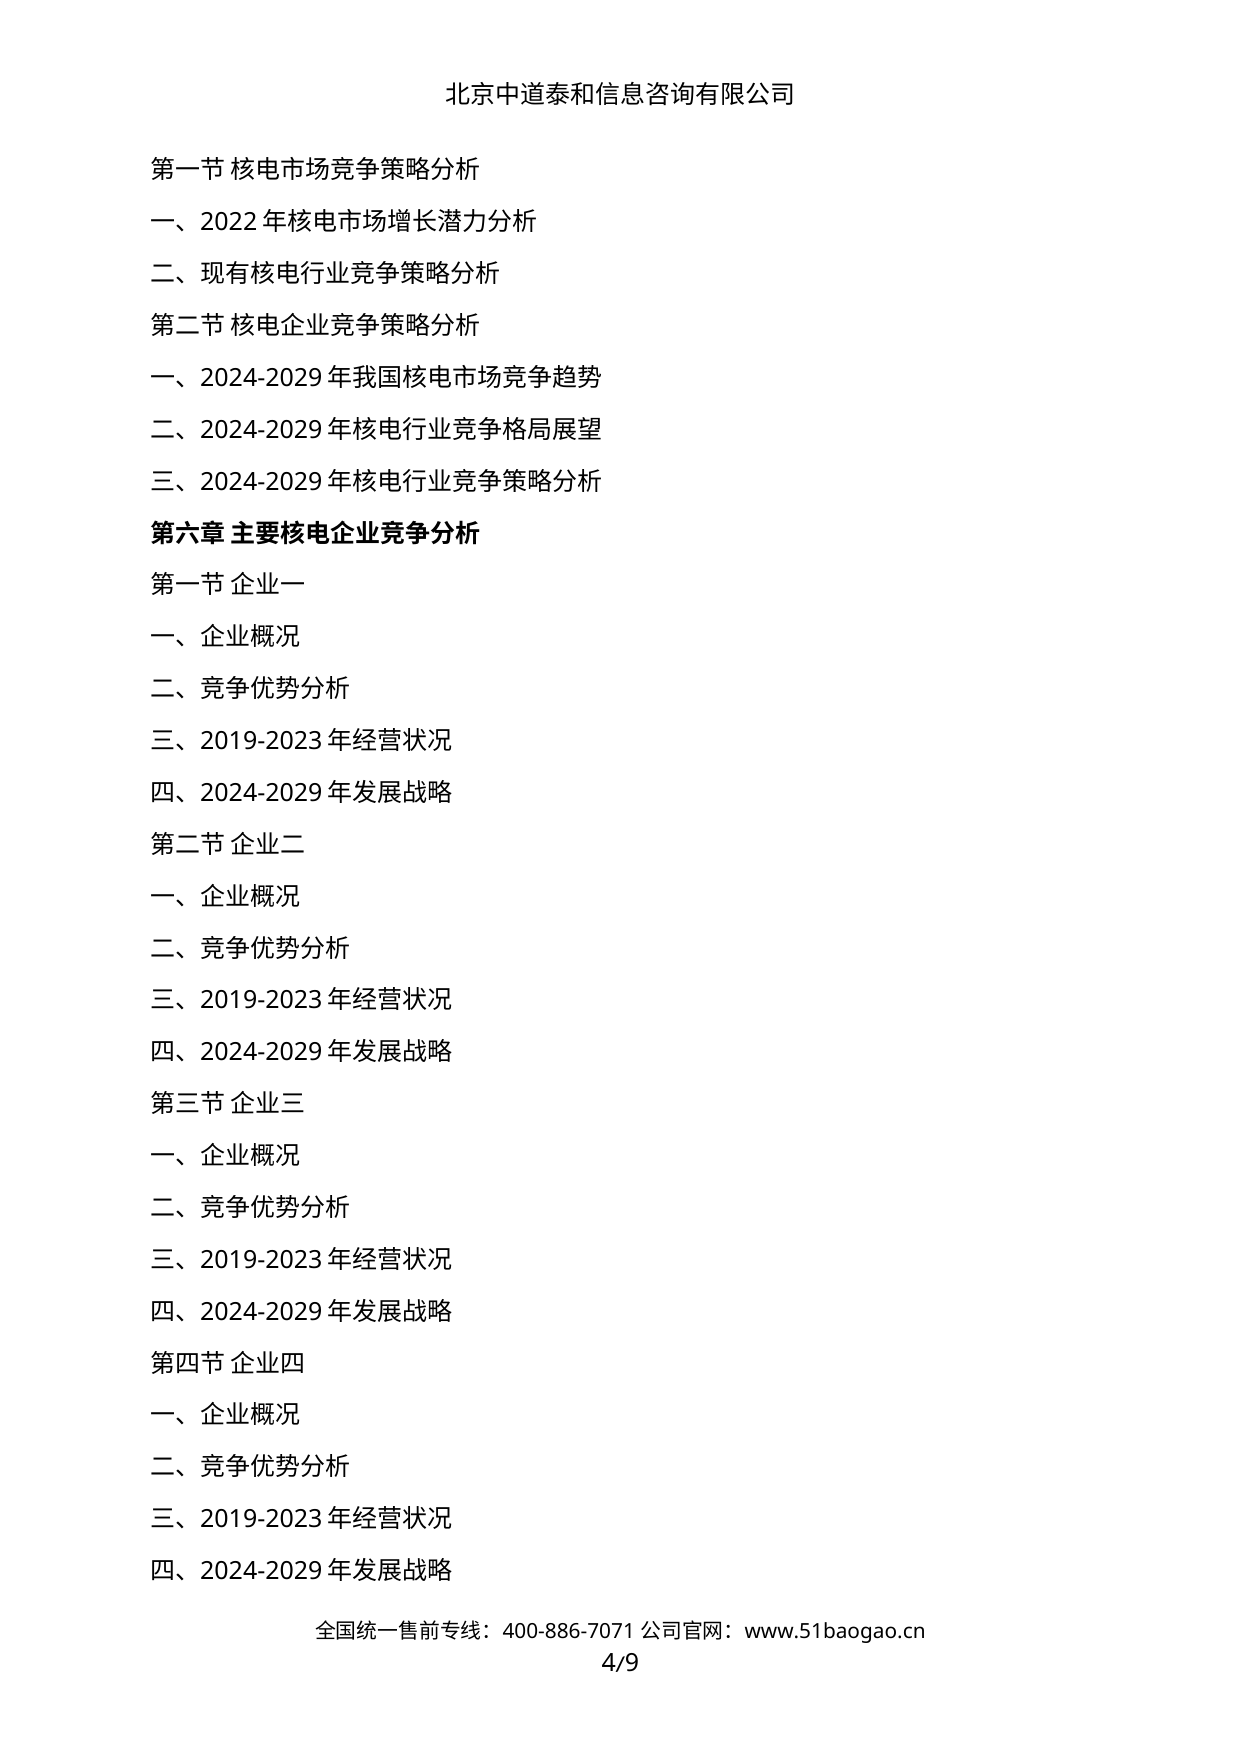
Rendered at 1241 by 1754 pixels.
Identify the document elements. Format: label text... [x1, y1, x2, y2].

text 第三节 企业三 [150, 1084, 1090, 1120]
text 二、竞争优势分析 [150, 1447, 1090, 1483]
text 三、2019-2023年经营状况 [150, 980, 1090, 1016]
text 二、竞争优势分析 [150, 1187, 1090, 1224]
text 三、2019-2023年经营状况 [150, 1239, 1090, 1276]
text 三、2024-2029年核电行业竞争策略分析 [150, 461, 1090, 497]
text 二、现有核电行业竞争策略分析 [150, 254, 1090, 290]
text 第一节 企业一 [150, 565, 1090, 601]
text 三、2019-2023年经营状况 [150, 1499, 1090, 1535]
text 一、企业概况 [150, 876, 1090, 912]
text 一、2022年核电市场增长潜力分析 [150, 202, 1090, 238]
text 二、竞争优势分析 [150, 928, 1090, 964]
text 第四节 企业四 [150, 1343, 1090, 1379]
text 第六章 主要核电企业竞争分析 [150, 513, 1090, 549]
text 一、企业概况 [150, 1395, 1090, 1431]
text 第二节 核电企业竞争策略分析 [150, 306, 1090, 342]
text 第二节 企业二 [150, 824, 1090, 861]
text 一、2024-2029年我国核电市场竞争趋势 [150, 357, 1090, 394]
text 二、竞争优势分析 [150, 669, 1090, 705]
text 三、2019-2023年经营状况 [150, 721, 1090, 757]
text 四、2024-2029年发展战略 [150, 1291, 1090, 1327]
text 一、企业概况 [150, 1136, 1090, 1172]
text 四、2024-2029年发展战略 [150, 1551, 1090, 1587]
text 一、企业概况 [150, 617, 1090, 653]
text 四、2024-2029年发展战略 [150, 1032, 1090, 1068]
text 四、2024-2029年发展战略 [150, 772, 1090, 809]
text 第一节 核电市场竞争策略分析 [150, 150, 1090, 186]
text 二、2024-2029年核电行业竞争格局展望 [150, 409, 1090, 446]
